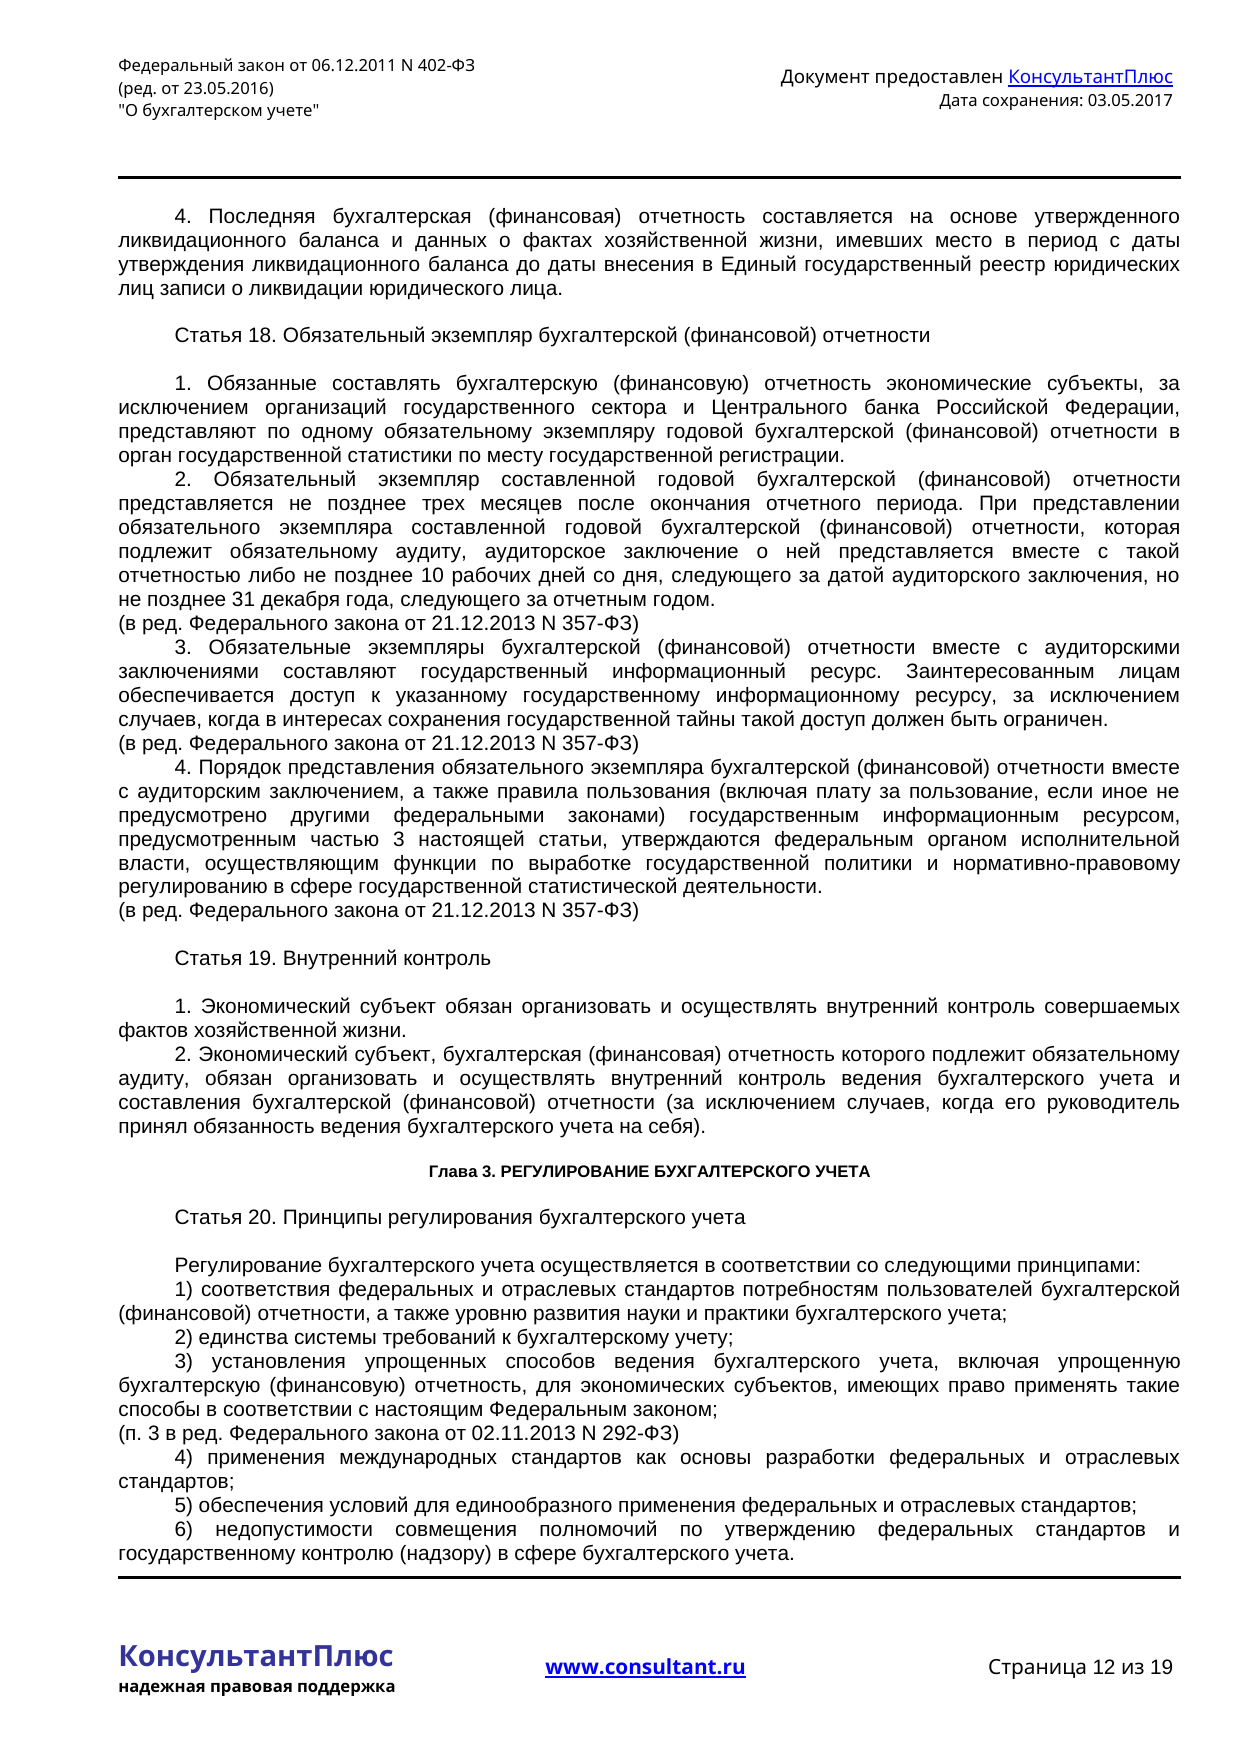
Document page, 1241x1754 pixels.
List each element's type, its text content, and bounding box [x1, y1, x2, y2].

text 3) установления упрощенных способов ведения бухгалтерского учета, включая упрощенную бухгалтерскую (финансовую) отчетность, для экономических субъектов, имеющих право применять такие способы в соответствии с настоящим Федеральным законом; [118, 1349, 1181, 1421]
text 2. Экономический субъект, бухгалтерская (финансовая) отчетность которого подлежит обязательному аудиту, обязан организовать и осуществлять внутренний контроль ведения бухгалтерского учета и составления бухгалтерской (финансовой) отчетности (за исключением случаев, когда его руководитель принял обязанность ведения бухгалтерского учета на себя). [118, 1042, 1181, 1138]
title Глава 3. РЕГУЛИРОВАНИЕ БУХГАЛТЕРСКОГО УЧЕТА [118, 1162, 1181, 1181]
list Статья 19. Внутренний контроль [118, 946, 1181, 970]
text 3. Обязательные экземпляры бухгалтерской (финансовой) отчетности вместе с аудиторскими заключениями составляют государственный информационный ресурс. Заинтересованным лицам обеспечивается доступ к указанному государственному информационному ресурсу, за исключением случаев, когда в интересах сохранения государственной тайны такой доступ должен быть ограничен. [118, 635, 1181, 731]
text 6) недопустимости совмещения полномочий по утверждению федеральных стандартов и государственному контролю (надзору) в сфере бухгалтерского учета. [118, 1516, 1181, 1564]
list Статья 20. Принципы регулирования бухгалтерского учета [118, 1205, 1181, 1229]
text 4. Последняя бухгалтерская (финансовая) отчетность составляется на основе утвержденного ликвидационного баланса и данных о фактах хозяйственной жизни, имевших место в период с даты утверждения ликвидационного баланса до даты внесения в Единый государственный реестр юридических лиц записи о ликвидации юридического лица. [118, 203, 1181, 299]
text 5) обеспечения условий для единообразного применения федеральных и отраслевых стандартов; [118, 1492, 1181, 1516]
text (в ред. Федерального закона от 21.12.2013 N 357-ФЗ) [118, 731, 1181, 754]
text 1) соответствия федеральных и отраслевых стандартов потребностям пользователей бухгалтерской (финансовой) отчетности, а также уровню развития науки и практики бухгалтерского учета; [118, 1277, 1181, 1325]
text 2. Обязательный экземпляр составленной годовой бухгалтерской (финансовой) отчетности представляется не позднее трех месяцев после окончания отчетного периода. При представлении обязательного экземпляра составленной годовой бухгалтерской (финансовой) отчетности, которая подлежит обязательному аудиту, аудиторское заключение о ней представляется вместе с такой отчетностью либо не позднее 10 рабочих дней со дня, следующего за датой аудиторского заключения, но не позднее 31 декабря года, следующего за отчетным годом. [118, 467, 1181, 611]
text 4. Порядок представления обязательного экземпляра бухгалтерской (финансовой) отчетности вместе с аудиторским заключением, а также правила пользования (включая плату за пользование, если иное не предусмотрено другими федеральными законами) государственным информационным ресурсом, предусмотренным частью 3 настоящей статьи, утверждаются федеральным органом исполнительной власти, осуществляющим функции по выработке государственной политики и нормативно-правовому регулированию в сфере государственной статистической деятельности. [118, 754, 1181, 898]
text 2) единства системы требований к бухгалтерскому учету; [118, 1325, 1181, 1349]
text (п. 3 в ред. Федерального закона от 02.11.2013 N 292-ФЗ) [118, 1421, 1181, 1444]
text Регулирование бухгалтерского учета осуществляется в соответствии со следующими принципами: [118, 1253, 1181, 1277]
text (в ред. Федерального закона от 21.12.2013 N 357-ФЗ) [118, 898, 1181, 922]
text 1. Обязанные составлять бухгалтерскую (финансовую) отчетность экономические субъекты, за исключением организаций государственного сектора и Центрального банка Российской Федерации, представляют по одному обязательному экземпляру годовой бухгалтерской (финансовой) отчетности в орган государственной статистики по месту государственной регистрации. [118, 371, 1181, 467]
text (в ред. Федерального закона от 21.12.2013 N 357-ФЗ) [118, 611, 1181, 635]
list Статья 18. Обязательный экземпляр бухгалтерской (финансовой) отчетности [118, 323, 1181, 347]
text 4) применения международных стандартов как основы разработки федеральных и отраслевых стандартов; [118, 1444, 1181, 1492]
text 1. Экономический субъект обязан организовать и осуществлять внутренний контроль совершаемых фактов хозяйственной жизни. [118, 994, 1181, 1042]
